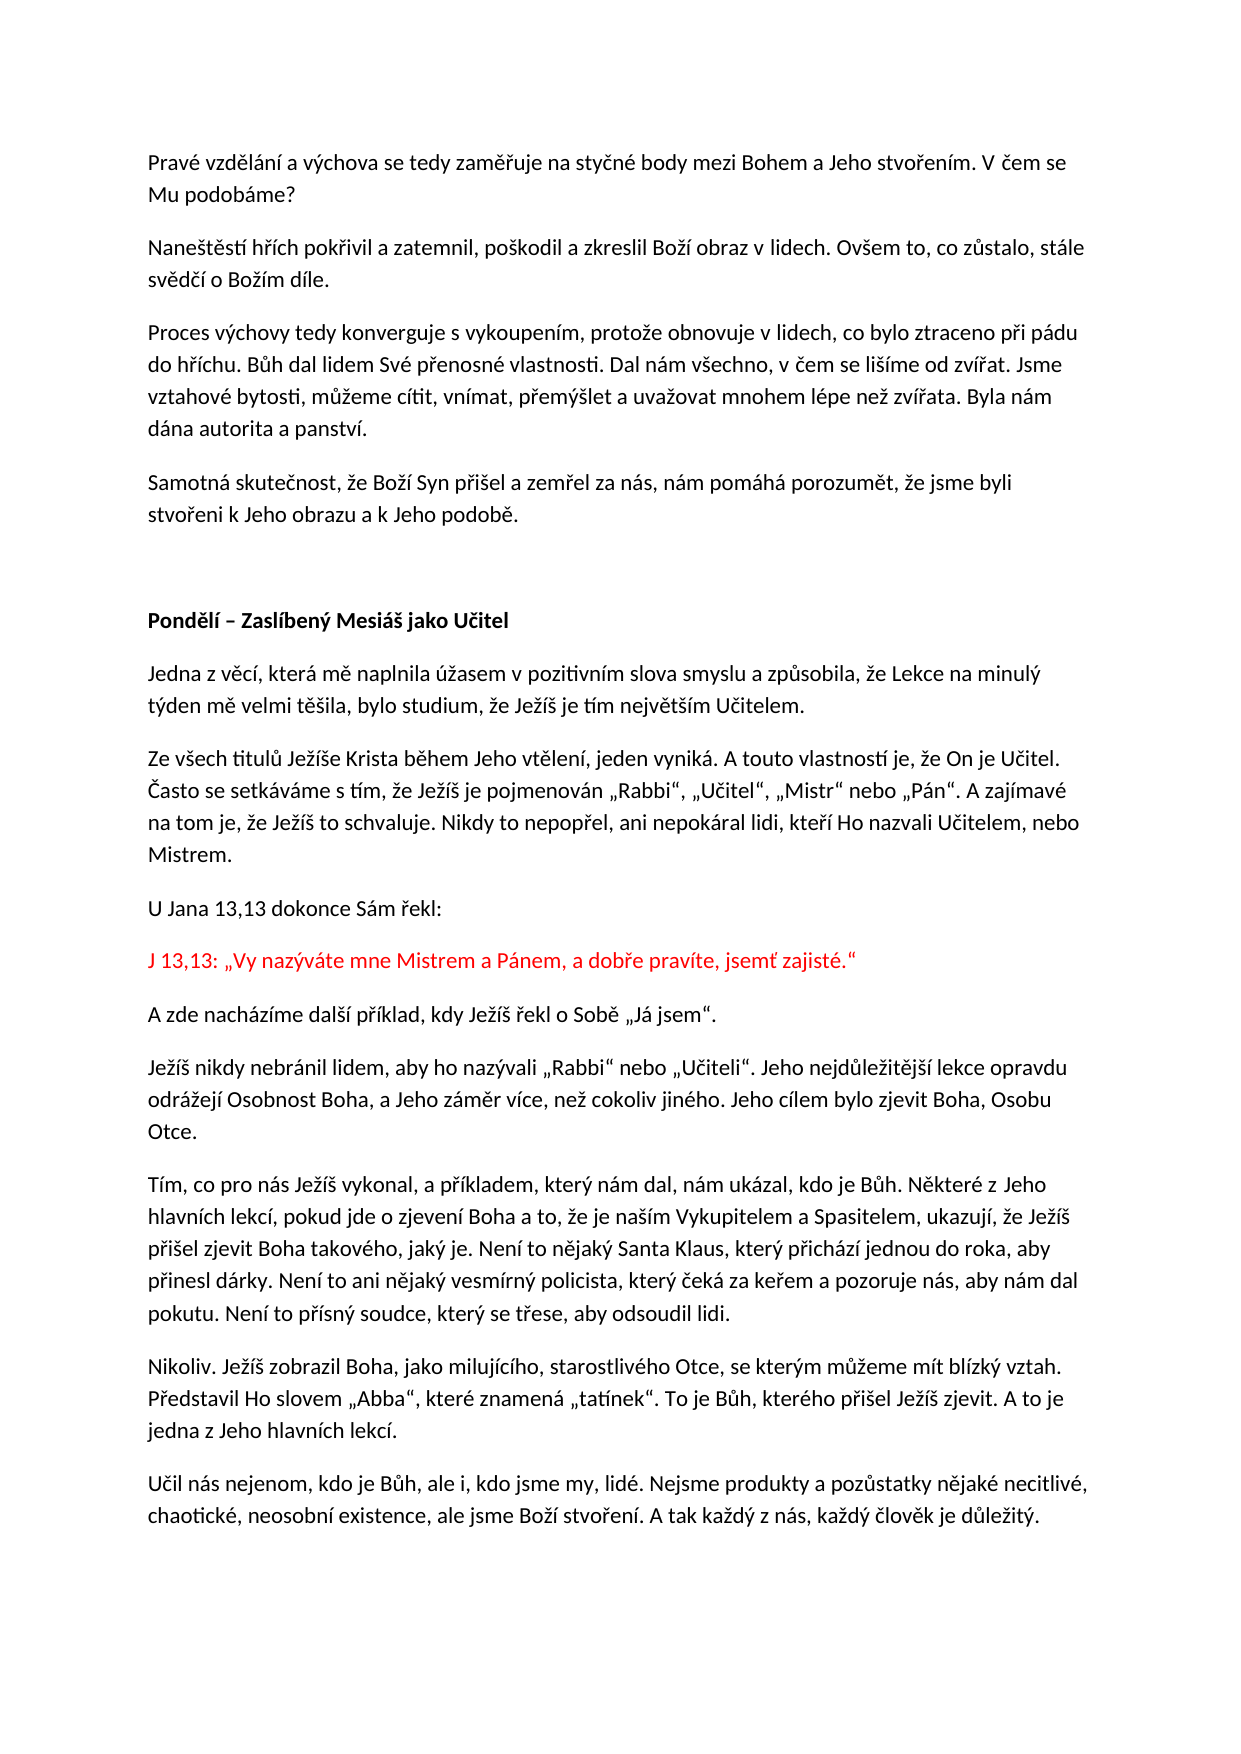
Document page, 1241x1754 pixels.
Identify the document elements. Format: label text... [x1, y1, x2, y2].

text Proces výchovy tedy konverguje s vykoupením, protože obnovuje v lidech, co bylo ztraceno při pádu do hříchu. Bůh dal lidem Své přenosné vlastnosti. Dal nám všechno, v čem se lišíme od zvířat. Jsme vztahové bytosti, můžeme cítit, vnímat, přemýšlet a uvažovat mnohem lépe než zvířata. Byla nám dána autorita a panství. [148, 318, 1093, 443]
text A zde nacházíme další příklad, kdy Ježíš řekl o Sobě „Já jsem“. [148, 1000, 1093, 1028]
text Jedna z věcí, která mě naplnila úžasem v pozitivním slova smyslu a způsobila, že Lekce na minulý týden mě velmi těšila, bylo studium, že Ježíš je tím největším Učitelem. [148, 659, 1093, 719]
text Naneštěstí hřích pokřivil a zatemnil, poškodil a zkreslil Boží obraz v lidech. Ovšem to, co zůstalo, stále svědčí o Božím díle. [148, 233, 1093, 293]
text Ze všech titulů Ježíše Krista během Jeho vtělení, jeden vyniká. A touto vlastností je, že On je Učitel. Často se setkáváme s tím, že Ježíš je pojmenován „Rabbi“, „Učitel“, „Mistr“ nebo „Pán“. A zajímavé na tom je, že Ježíš to schvaluje. Nikdy to nepopřel, ani nepokáral lidi, kteří Ho nazvali Učitelem, nebo Mistrem. [148, 744, 1093, 869]
text Pravé vzdělání a výchova se tedy zaměřuje na styčné body mezi Bohem a Jeho stvořením. V čem se Mu podobáme? [148, 148, 1093, 208]
text Pondělí – Zaslíbený Mesiáš jako Učitel [148, 606, 1093, 634]
text Samotná skutečnost, že Boží Syn přišel a zemřel za nás, nám pomáhá porozumět, že jsme byli stvořeni k Jeho obrazu a k Jeho podobě. [148, 468, 1093, 528]
text Ježíš nikdy nebránil lidem, aby ho nazývali „Rabbi“ nebo „Učiteli“. Jeho nejdůležitější lekce opravdu odrážejí Osobnost Boha, a Jeho záměr více, než cokoliv jiného. Jeho cílem bylo zjevit Boha, Osobu Otce. [148, 1053, 1093, 1145]
text Tím, co pro nás Ježíš vykonal, a příkladem, který nám dal, nám ukázal, kdo je Bůh. Některé z Jeho hlavních lekcí, pokud jde o zjevení Boha a to, že je naším Vykupitelem a Spasitelem, ukazují, že Ježíš přišel zjevit Boha takového, jaký je. Není to nějaký Santa Klaus, který přichází jednou do roka, aby přinesl dárky. Není to ani nějaký vesmírný policista, který čeká za keřem a pozoruje nás, aby nám dal pokutu. Není to přísný soudce, který se třese, aby odsoudil lidi. [148, 1170, 1093, 1327]
text Učil nás nejenom, kdo je Bůh, ale i, kdo jsme my, lidé. Nejsme produkty a pozůstatky nějaké necitlivé, chaotické, neosobní existence, ale jsme Boží stvoření. A tak každý z nás, každý člověk je důležitý. [148, 1469, 1093, 1529]
text U Jana 13,13 dokonce Sám řekl: [148, 894, 1093, 922]
text J 13,13: „Vy nazýváte mne Mistrem a Pánem, a dobře pravíte, jsemť zajisté.“ [148, 947, 1093, 975]
text Nikoliv. Ježíš zobrazil Boha, jako milujícího, starostlivého Otce, se kterým můžeme mít blízký vztah. Představil Ho slovem „Abba“, které znamená „tatínek“. To je Bůh, kterého přišel Ježíš zjevit. A to je jedna z Jeho hlavních lekcí. [148, 1352, 1093, 1444]
